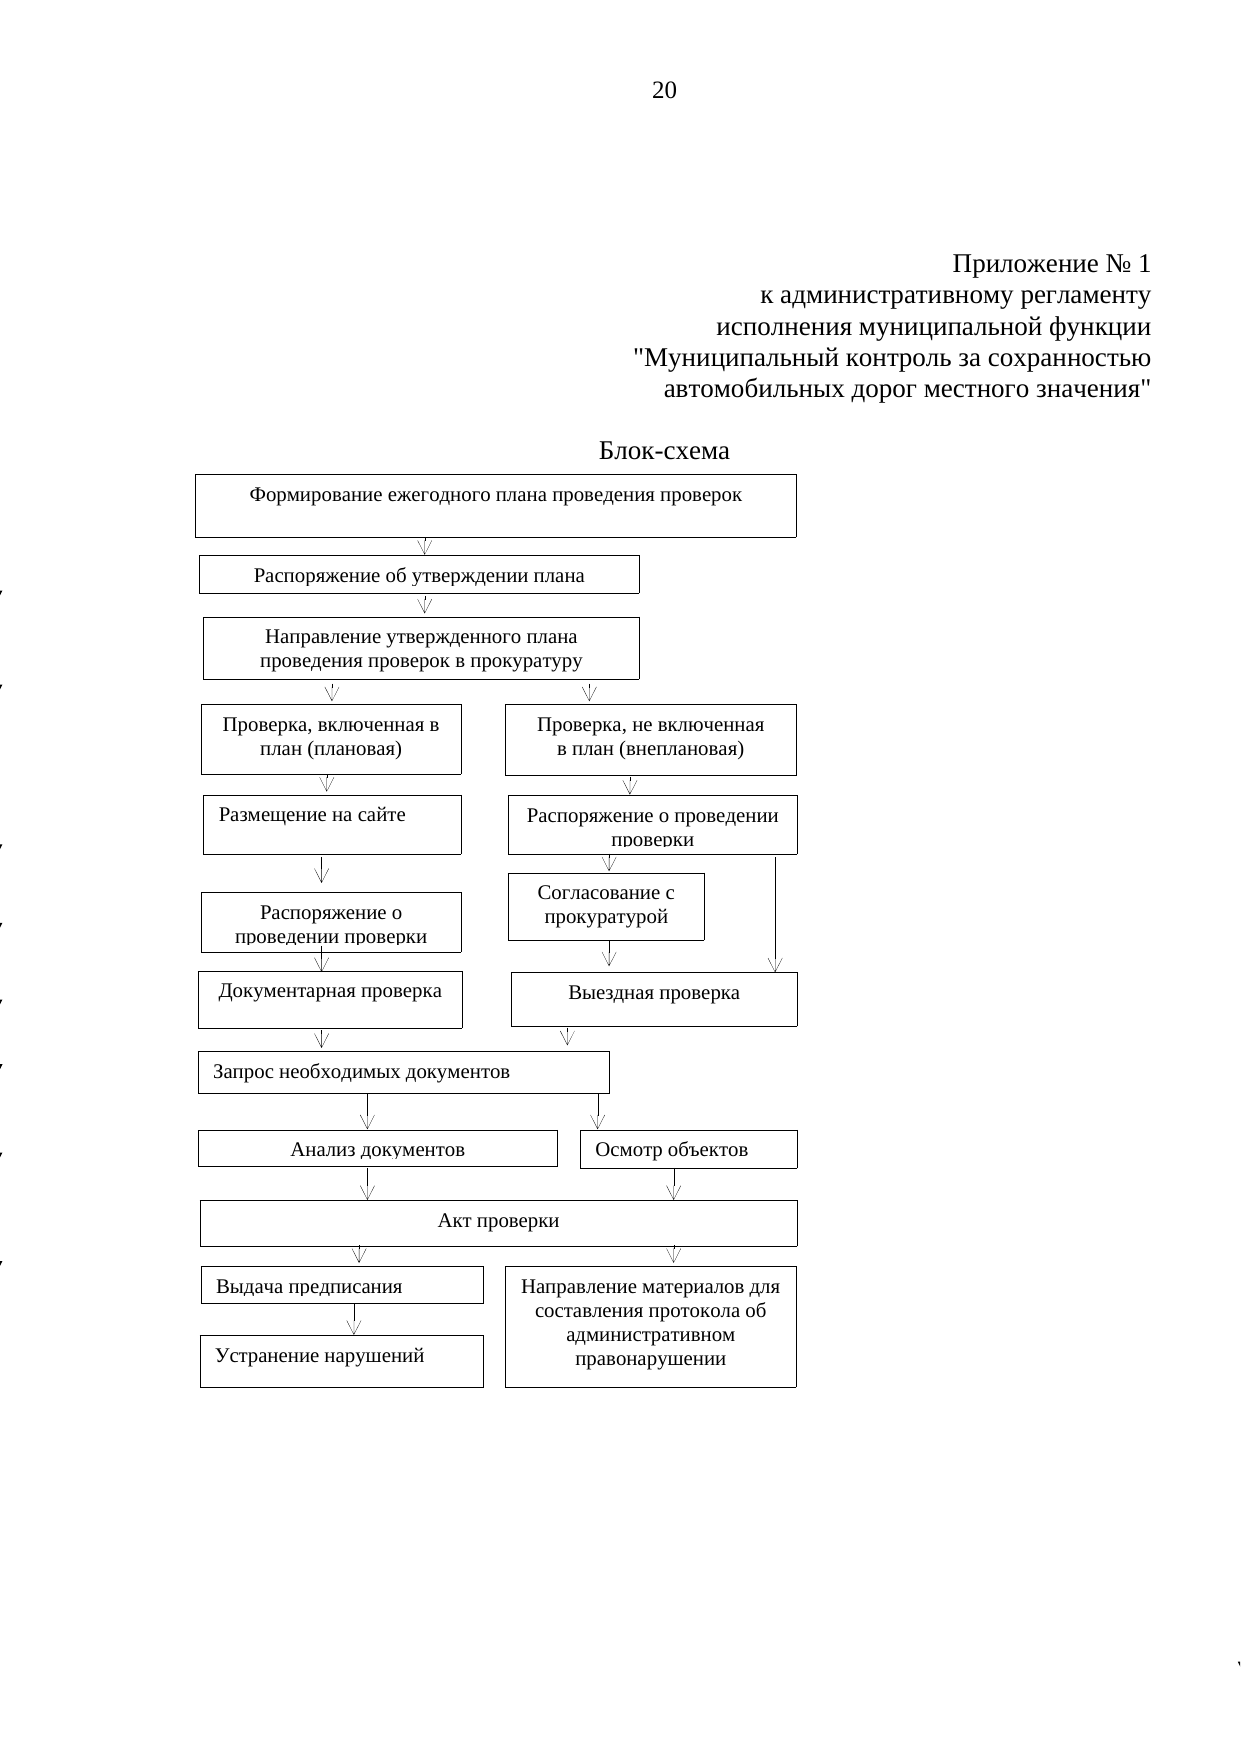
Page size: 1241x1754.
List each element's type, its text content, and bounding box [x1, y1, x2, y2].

text к административному регламенту [177, 279, 1152, 310]
text исполнения муниципальной функции [177, 310, 1152, 341]
text "Муниципальный контроль за сохранностью [177, 341, 1152, 372]
text Приложение № 1 [177, 247, 1152, 279]
text автомобильных дорог местного значения" [177, 372, 1152, 403]
text Блок-схема [177, 434, 1152, 466]
